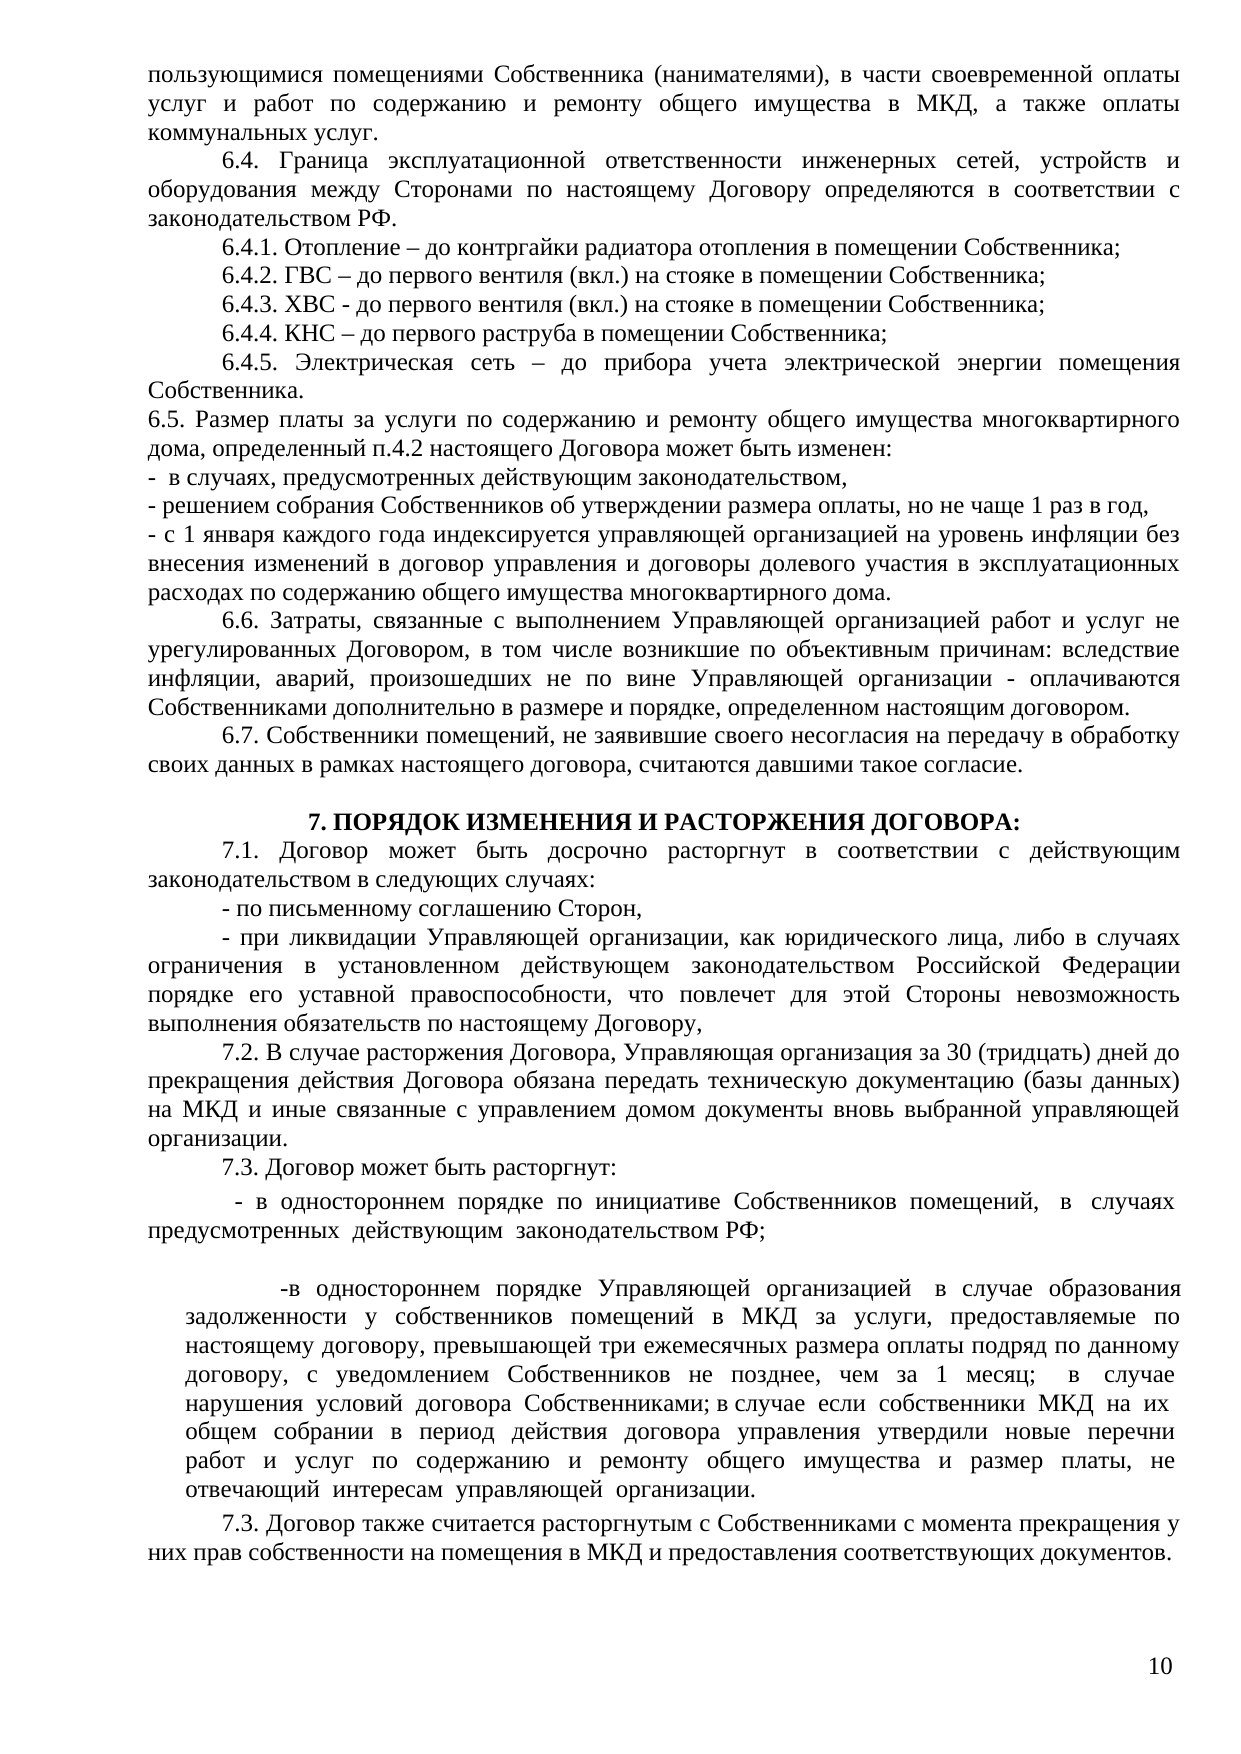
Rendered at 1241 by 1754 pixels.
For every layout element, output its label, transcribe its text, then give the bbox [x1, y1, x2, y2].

text -в одностороннем порядке Управляющей организацией в случае образования задолженности у собственников помещений в МКД за услуги, предоставляемые по настоящему договору, превышающей три ежемесячных размера оплаты подряд по данному договору, с уведомлением Собственников не позднее, чем за 1 месяц; в случае нарушения условий договора Собственниками; в случае если собственники МКД на их общем собрании в период действия договора управления утвердили новые перечни работ и услуг по содержанию и ремонту общего имущества и размер платы, не отвечающий интересам управляющей организации. [185, 1273, 1181, 1503]
text 6.4.2. ГВС – до первого вентиля (вкл.) на стояке в помещении Собственника; [148, 260, 1181, 289]
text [148, 59, 1181, 145]
text - с 1 января каждого года индексируется управляющей организацией на уровень инфляции без внесения изменений в договор управления и договоры долевого участия в эксплуатационных расходах по содержанию общего имущества многоквартирного дома. [148, 519, 1181, 605]
text 7. ПОРЯДОК ИЗМЕНЕНИЯ И РАСТОРЖЕНИЯ ДОГОВОРА: [148, 807, 1181, 835]
text 7.2. В случае расторжения Договора, Управляющая организация за 30 (тридцать) дней до прекращения действия Договора обязана передать техническую документацию (базы данных) на МКД и иные связанные с управлением домом документы вновь выбранной управляющей организации. [148, 1037, 1181, 1152]
text 6.7. Собственники помещений, не заявившие своего несогласия на передачу в обработку своих данных в рамках настоящего договора, считаются давшими такое согласие. [148, 720, 1181, 778]
text 6.4.1. Отопление – до контргайки радиатора отопления в помещении Собственника; [148, 232, 1181, 260]
text 7.3. Договор может быть расторгнут: [148, 1152, 1181, 1180]
text 6.4.4. КНС – до первого раструба в помещении Собственника; [148, 318, 1181, 347]
text 6.4.3. ХВС - до первого вентиля (вкл.) на стояке в помещении Собственника; [148, 289, 1181, 318]
text 6.4. Граница эксплуатационной ответственности инженерных сетей, устройств и оборудования между Сторонами по настоящему Договору определяются в соответствии с законодательством РФ. [148, 145, 1181, 232]
text - по письменному соглашению Сторон, [148, 893, 1181, 922]
text - решением собрания Собственников об утверждении размера оплаты, но не чаще 1 раз в год, [148, 490, 1181, 519]
text 7.1. Договор может быть досрочно расторгнут в соответствии с действующим законодательством в следующих случаях: [148, 835, 1181, 893]
text 6.4.5. Электрическая сеть – до прибора учета электрической энергии помещения Собственника. [148, 347, 1181, 404]
text - в одностороннем порядке по инициативе Собственников помещений, в случаях предусмотренных действующим законодательством РФ; [148, 1186, 1181, 1243]
text 7.3. Договор также считается расторгнутым с Собственниками с момента прекращения у них прав собственности на помещения в МКД и предоставления соответствующих документов. [148, 1508, 1181, 1566]
text - при ликвидации Управляющей организации, как юридического лица, либо в случаях ограничения в установленном действующем законодательством Российской Федерации порядке его уставной правоспособности, что повлечет для этой Стороны невозможность выполнения обязательств по настоящему Договору, [148, 922, 1181, 1037]
text 6.5. Размер платы за услуги по содержанию и ремонту общего имущества многоквартирного дома, определенный п.4.2 настоящего Договора может быть изменен: [148, 404, 1181, 462]
text 6.6. Затраты, связанные с выполнением Управляющей организацией работ и услуг не урегулированных Договором, в том числе возникшие по объективным причинам: вследствие инфляции, аварий, произошедших не по вине Управляющей организации - оплачиваются Собственниками дополнительно в размере и порядке, определенном настоящим договором. [148, 605, 1181, 720]
text - в случаях, предусмотренных действующим законодательством, [148, 462, 1181, 490]
